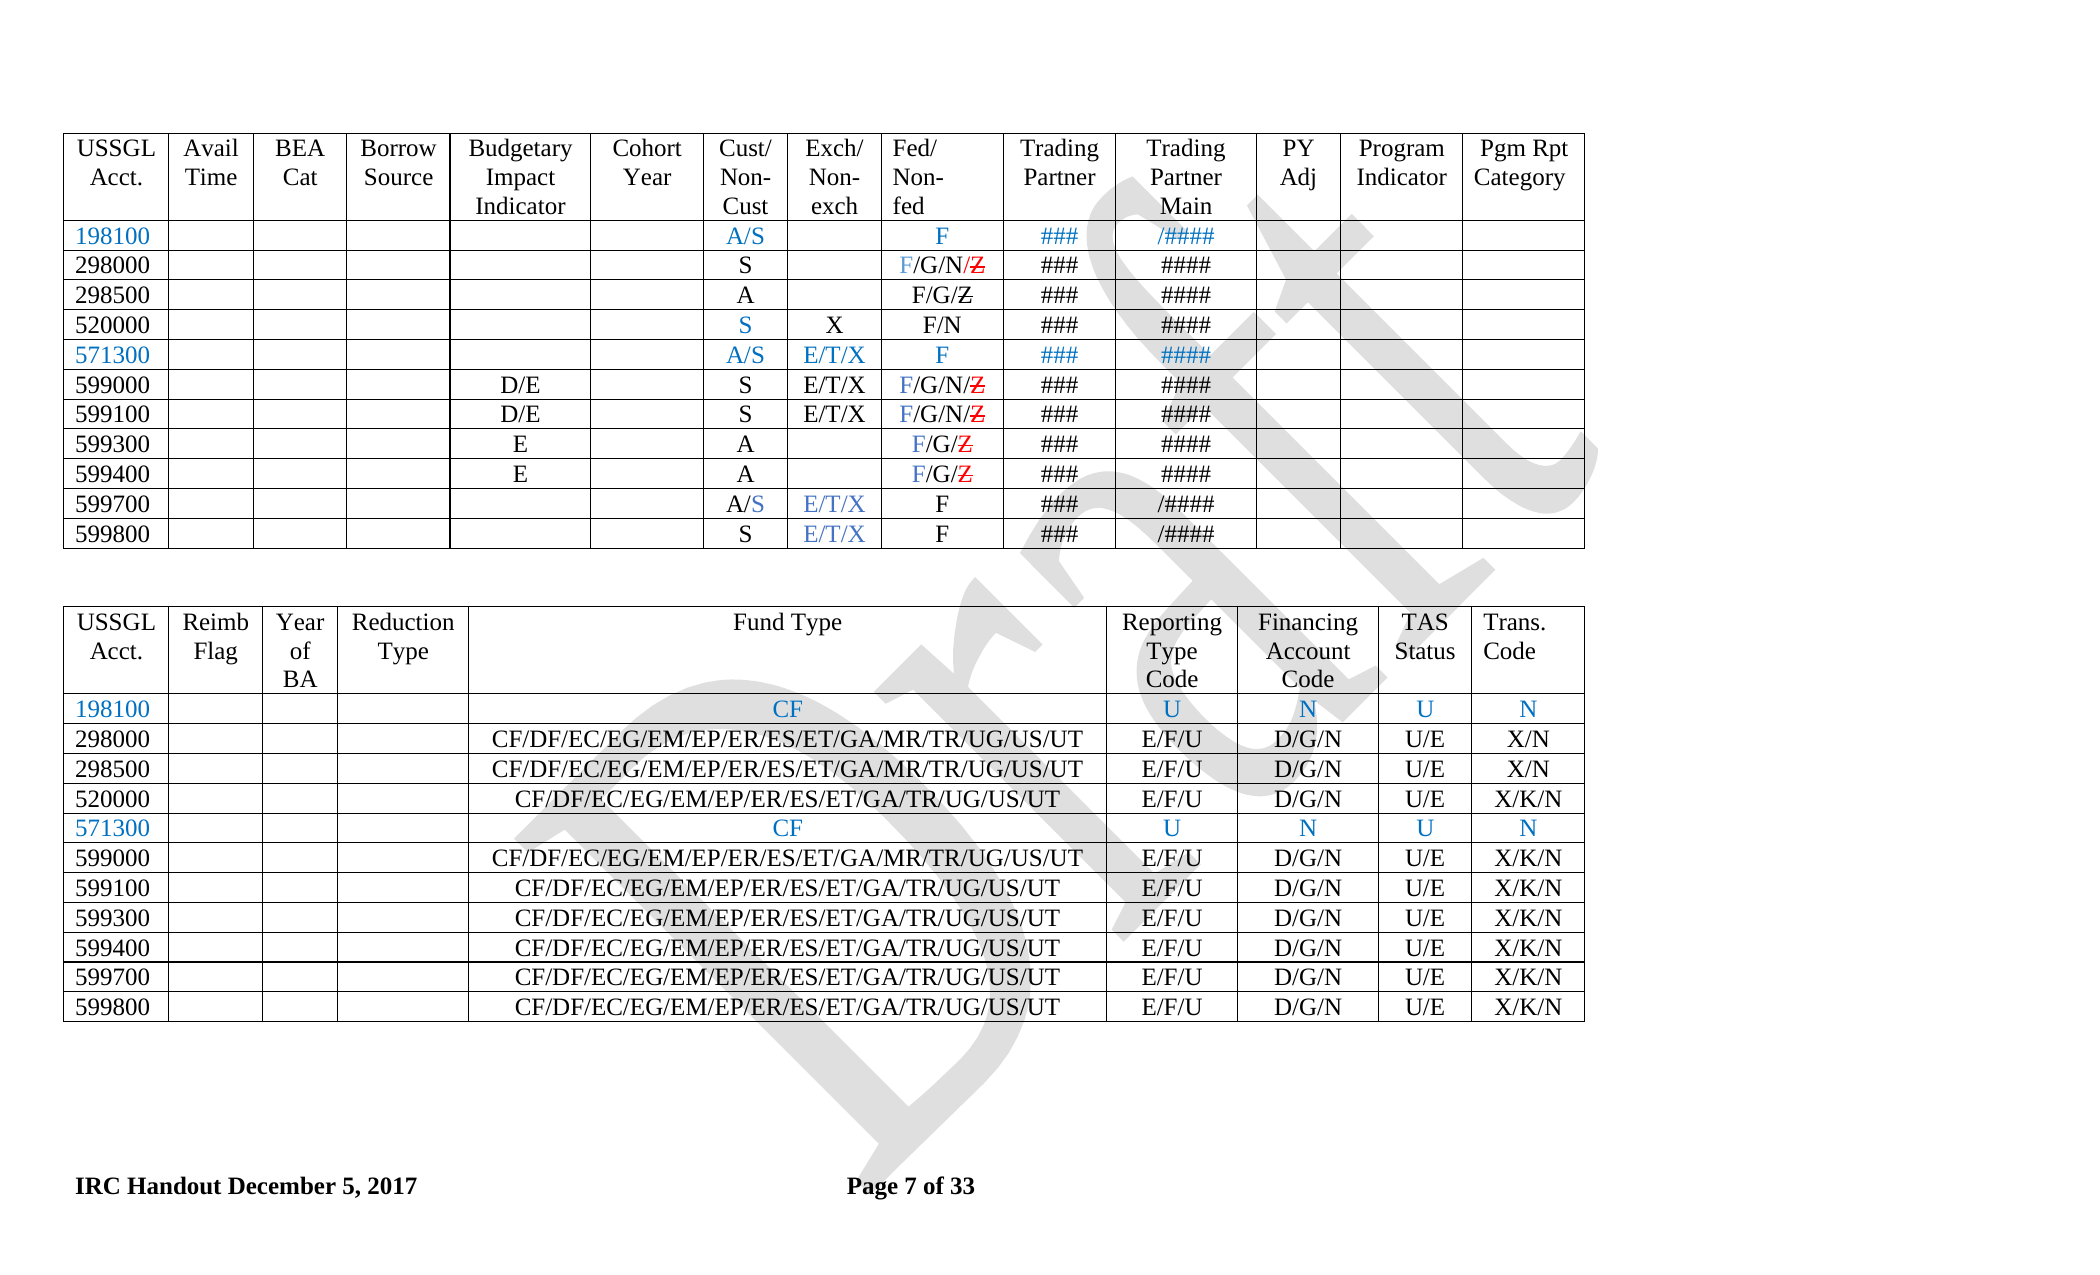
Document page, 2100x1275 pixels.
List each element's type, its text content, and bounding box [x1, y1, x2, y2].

table_cell [1341, 519, 1462, 547]
table_cell [169, 724, 262, 753]
table_cell [169, 519, 253, 547]
table_cell E/F/U [1107, 903, 1237, 932]
table_cell 599400 [64, 933, 168, 961]
table_cell X/K/N [1472, 784, 1584, 812]
table_cell [263, 873, 337, 902]
table_cell CF/DF/EC/EG/EM/EP/ER/ES/ET/GA/MR/TR/UG/US/UT [469, 843, 1106, 872]
table_cell ### [1004, 459, 1115, 488]
table_cell CF/DF/EC/EG/EM/EP/ER/ES/ET/GA/TR/UG/US/UT [469, 933, 1106, 961]
table_cell E/F/U [1107, 843, 1237, 872]
table_cell CF [469, 814, 1106, 842]
table_cell [347, 370, 449, 398]
table_cell X/K/N [1472, 903, 1584, 932]
table_cell [451, 310, 590, 339]
table_cell #### [1116, 429, 1256, 458]
table_cell [254, 221, 346, 249]
table_cell E/F/U [1107, 992, 1237, 1021]
table_cell [169, 843, 262, 872]
table_cell [1341, 310, 1462, 339]
table_cell [254, 280, 346, 309]
table_cell [451, 340, 590, 369]
table_cell E/T/X [788, 370, 881, 398]
table_cell CF/DF/EC/EG/EM/EP/ER/ES/ET/GA/TR/UG/US/UT [469, 992, 1106, 1021]
table_cell S [704, 519, 787, 547]
table_cell CF/DF/EC/EG/EM/EP/ER/ES/ET/GA/TR/UG/US/UT [469, 963, 1106, 991]
table_header Trans. Code [1472, 607, 1584, 693]
table_cell [347, 429, 449, 458]
table_cell [451, 251, 590, 279]
table_cell A/S [704, 221, 787, 249]
table_cell E/T/X [788, 519, 881, 547]
table_cell [169, 459, 253, 488]
table_cell ### [1004, 251, 1115, 279]
table_cell [347, 221, 449, 249]
table_cell [169, 694, 262, 723]
table_cell 520000 [64, 784, 168, 812]
table_cell [1257, 429, 1340, 458]
table_cell [1341, 280, 1462, 309]
table_header Pgm Rpt Category [1463, 134, 1584, 220]
table_cell 298000 [64, 251, 168, 279]
table_cell [254, 310, 346, 339]
table_cell 599700 [64, 963, 168, 991]
table_cell [338, 814, 468, 842]
table_cell X/K/N [1472, 963, 1584, 991]
table_cell [591, 310, 703, 339]
table_cell [1257, 489, 1340, 518]
table_cell [1341, 340, 1462, 369]
table_cell U/E [1379, 963, 1471, 991]
table_cell [347, 459, 449, 488]
table_cell E/F/U [1107, 754, 1237, 783]
table_cell N [1472, 814, 1584, 842]
table_cell [263, 903, 337, 932]
table_cell [1341, 400, 1462, 428]
table_cell [338, 903, 468, 932]
table_cell [338, 992, 468, 1021]
table_cell [1257, 310, 1340, 339]
table_cell F/G/Z [882, 459, 1003, 488]
table_cell U/E [1379, 843, 1471, 872]
table_cell F/G/Z [882, 429, 1003, 458]
table_cell [591, 370, 703, 398]
table_cell D/G/N [1238, 843, 1378, 872]
table_header PY Adj [1257, 134, 1340, 220]
table_cell ### [1004, 221, 1115, 249]
table_cell CF/DF/EC/EG/EM/EP/ER/ES/ET/GA/TR/UG/US/UT [469, 873, 1106, 902]
table_cell [263, 754, 337, 783]
table_cell [263, 784, 337, 812]
table_cell ### [1004, 489, 1115, 518]
table_cell E/F/U [1107, 724, 1237, 753]
table_header Reduction Type [338, 607, 468, 693]
table_cell [169, 280, 253, 309]
table_cell ### [1004, 519, 1115, 547]
table_cell [1463, 489, 1584, 518]
table_cell [591, 429, 703, 458]
table_cell CF/DF/EC/EG/EM/EP/ER/ES/ET/GA/MR/TR/UG/US/UT [469, 754, 1106, 783]
table_cell [591, 489, 703, 518]
table_cell [1341, 251, 1462, 279]
table_cell [338, 873, 468, 902]
table_cell U [1107, 814, 1237, 842]
table_header Financing Account Code [1238, 607, 1378, 693]
table_cell E/F/U [1107, 873, 1237, 902]
table_cell U [1379, 814, 1471, 842]
table_cell [263, 843, 337, 872]
table_cell D/E [451, 400, 590, 428]
table_cell E [451, 429, 590, 458]
table_cell /#### [1116, 519, 1256, 547]
table_header Program Indicator [1341, 134, 1462, 220]
table_cell #### [1116, 370, 1256, 398]
table_cell [1463, 370, 1584, 398]
table_cell ### [1004, 310, 1115, 339]
table_cell N [1238, 814, 1378, 842]
table_cell [1341, 489, 1462, 518]
table_cell X/N [1472, 754, 1584, 783]
table_cell 599000 [64, 843, 168, 872]
table_cell [169, 489, 253, 518]
table_cell [169, 814, 262, 842]
table_cell [169, 963, 262, 991]
table_cell 599100 [64, 873, 168, 902]
table_cell [169, 251, 253, 279]
table_cell A [704, 280, 787, 309]
table_cell [263, 724, 337, 753]
table_cell 599300 [64, 903, 168, 932]
table_cell U [1107, 694, 1237, 723]
table_cell U/E [1379, 992, 1471, 1021]
table_cell ### [1004, 400, 1115, 428]
table_cell [1257, 400, 1340, 428]
table_cell [451, 489, 590, 518]
table_cell F/G/N/Z [882, 251, 1003, 279]
table_cell 599800 [64, 992, 168, 1021]
table_cell U/E [1379, 903, 1471, 932]
table_header Reporting Type Code [1107, 607, 1237, 693]
table_header Reimb Flag [169, 607, 262, 693]
table_cell [1341, 459, 1462, 488]
table_cell D/G/N [1238, 873, 1378, 902]
table_header Budgetary Impact Indicator [451, 134, 590, 220]
table_header Cohort Year [591, 134, 703, 220]
table_cell [451, 221, 590, 249]
table_cell [338, 933, 468, 961]
table_cell #### [1116, 310, 1256, 339]
table_cell E/T/X [788, 489, 881, 518]
table_cell [451, 280, 590, 309]
table_cell [1341, 221, 1462, 249]
table_cell [347, 400, 449, 428]
table_header USSGL Acct. [64, 134, 168, 220]
table_cell CF [469, 694, 1106, 723]
table_cell [169, 992, 262, 1021]
table_cell F/N [882, 310, 1003, 339]
table_cell CF/DF/EC/EG/EM/EP/ER/ES/ET/GA/MR/TR/UG/US/UT [469, 724, 1106, 753]
table_cell F [882, 221, 1003, 249]
table_cell 571300 [64, 814, 168, 842]
table_cell X/K/N [1472, 933, 1584, 961]
table_cell 198100 [64, 221, 168, 249]
table_cell U/E [1379, 933, 1471, 961]
table_cell [788, 280, 881, 309]
table_cell [1257, 251, 1340, 279]
table_cell A [704, 459, 787, 488]
table_cell [591, 519, 703, 547]
table_cell 599400 [64, 459, 168, 488]
table_cell 198100 [64, 694, 168, 723]
table_cell [1257, 519, 1340, 547]
table_cell [591, 400, 703, 428]
table_cell S [704, 310, 787, 339]
table_cell [254, 340, 346, 369]
table_cell U/E [1379, 784, 1471, 812]
table_cell ### [1004, 280, 1115, 309]
table_cell F [882, 489, 1003, 518]
table_header Cust/Non-Cust [704, 134, 787, 220]
table_cell [347, 519, 449, 547]
table_cell [788, 251, 881, 279]
table_cell S [704, 251, 787, 279]
table_cell [347, 310, 449, 339]
table_cell 599000 [64, 370, 168, 398]
table_cell F/G/Z [882, 280, 1003, 309]
table_cell A/S [704, 489, 787, 518]
table_cell [169, 310, 253, 339]
table_cell ### [1004, 340, 1115, 369]
table_cell [1257, 340, 1340, 369]
table_cell [1463, 400, 1584, 428]
table_cell #### [1116, 459, 1256, 488]
table_cell CF/DF/EC/EG/EM/EP/ER/ES/ET/GA/TR/UG/US/UT [469, 903, 1106, 932]
table_cell D/G/N [1238, 963, 1378, 991]
table_cell [591, 280, 703, 309]
table_cell N [1472, 694, 1584, 723]
table_cell [338, 694, 468, 723]
table_header Avail Time [169, 134, 253, 220]
table_cell [254, 251, 346, 279]
table_cell X/K/N [1472, 843, 1584, 872]
table_cell D/G/N [1238, 992, 1378, 1021]
table_cell [1463, 429, 1584, 458]
table_header Exch/ Non-exch [788, 134, 881, 220]
table_cell [263, 933, 337, 961]
table_cell X/K/N [1472, 873, 1584, 902]
table_header Borrow Source [347, 134, 449, 220]
table_cell [254, 489, 346, 518]
table_cell [591, 459, 703, 488]
table_cell 298500 [64, 754, 168, 783]
table_cell #### [1116, 400, 1256, 428]
table_cell A [704, 429, 787, 458]
table_cell F [882, 340, 1003, 369]
table_cell [347, 340, 449, 369]
table_cell CF/DF/EC/EG/EM/EP/ER/ES/ET/GA/TR/UG/US/UT [469, 784, 1106, 812]
table_cell [591, 251, 703, 279]
table_cell #### [1116, 280, 1256, 309]
table_header Fund Type [469, 607, 1106, 693]
table_cell S [704, 400, 787, 428]
table_cell [263, 963, 337, 991]
table_cell [254, 370, 346, 398]
table_cell U/E [1379, 873, 1471, 902]
table_cell [1341, 429, 1462, 458]
table_cell #### [1116, 340, 1256, 369]
table_cell F/G/N/Z [882, 400, 1003, 428]
table_cell [169, 873, 262, 902]
table_cell [338, 843, 468, 872]
table_cell [254, 400, 346, 428]
table_cell [1257, 370, 1340, 398]
table_cell U/E [1379, 754, 1471, 783]
table_cell E/T/X [788, 340, 881, 369]
table_cell [263, 814, 337, 842]
table_cell [169, 429, 253, 458]
table_cell /#### [1116, 489, 1256, 518]
table_cell 599100 [64, 400, 168, 428]
table_cell [338, 963, 468, 991]
table_cell [338, 784, 468, 812]
table_header BEA Cat [254, 134, 346, 220]
table_cell [1257, 221, 1340, 249]
table_cell 599800 [64, 519, 168, 547]
table_cell [1463, 519, 1584, 547]
table_cell S [704, 370, 787, 398]
table_cell D/G/N [1238, 933, 1378, 961]
table_cell [169, 933, 262, 961]
table_cell [1463, 221, 1584, 249]
table_header Trading Partner Main [1116, 134, 1256, 220]
table_cell ### [1004, 370, 1115, 398]
table_cell 599300 [64, 429, 168, 458]
table_cell 599700 [64, 489, 168, 518]
table_cell ### [1004, 429, 1115, 458]
table_cell D/E [451, 370, 590, 398]
table_cell U/E [1379, 724, 1471, 753]
table_header Fed/ Non- fed [882, 134, 1003, 220]
table_cell E [451, 459, 590, 488]
table_cell [591, 340, 703, 369]
table_cell E/T/X [788, 400, 881, 428]
table_cell [254, 459, 346, 488]
table_cell [338, 754, 468, 783]
table_cell F/G/N/Z [882, 370, 1003, 398]
table_cell X [788, 310, 881, 339]
table_cell [788, 221, 881, 249]
table_header Year of BA [263, 607, 337, 693]
table_cell [1463, 280, 1584, 309]
table_cell [254, 429, 346, 458]
table_cell [788, 429, 881, 458]
table_cell D/G/N [1238, 903, 1378, 932]
table_cell D/G/N [1238, 754, 1378, 783]
table_cell [347, 280, 449, 309]
table_cell E/F/U [1107, 933, 1237, 961]
table_cell [347, 251, 449, 279]
table_cell [263, 694, 337, 723]
table_cell D/G/N [1238, 724, 1378, 753]
table_cell [1257, 280, 1340, 309]
table_cell /#### [1116, 221, 1256, 249]
table_header TAS Status [1379, 607, 1471, 693]
table_cell 520000 [64, 310, 168, 339]
table_cell [788, 459, 881, 488]
table_cell [1463, 310, 1584, 339]
table_cell A/S [704, 340, 787, 369]
table_cell [169, 340, 253, 369]
table_cell #### [1116, 251, 1256, 279]
table_cell [169, 784, 262, 812]
table_cell X/N [1472, 724, 1584, 753]
table_cell D/G/N [1238, 784, 1378, 812]
table_cell 298500 [64, 280, 168, 309]
table_cell [169, 221, 253, 249]
table_cell [1341, 370, 1462, 398]
table_cell E/F/U [1107, 784, 1237, 812]
table_cell 571300 [64, 340, 168, 369]
table_cell [254, 519, 346, 547]
table_cell N [1238, 694, 1378, 723]
table_cell [169, 903, 262, 932]
table_cell [1257, 459, 1340, 488]
table_cell [1463, 340, 1584, 369]
table_cell [169, 754, 262, 783]
table_cell [451, 519, 590, 547]
table_cell [338, 724, 468, 753]
table_cell [1463, 459, 1584, 488]
table_cell X/K/N [1472, 992, 1584, 1021]
table_cell [347, 489, 449, 518]
table_cell F [882, 519, 1003, 547]
table_header USSGL Acct. [64, 607, 168, 693]
table_cell E/F/U [1107, 963, 1237, 991]
table_cell [169, 370, 253, 398]
table_cell [591, 221, 703, 249]
table_cell [263, 992, 337, 1021]
table_cell U [1379, 694, 1471, 723]
table_cell [1463, 251, 1584, 279]
table_header Trading Partner [1004, 134, 1115, 220]
table_cell [169, 400, 253, 428]
table_cell 298000 [64, 724, 168, 753]
